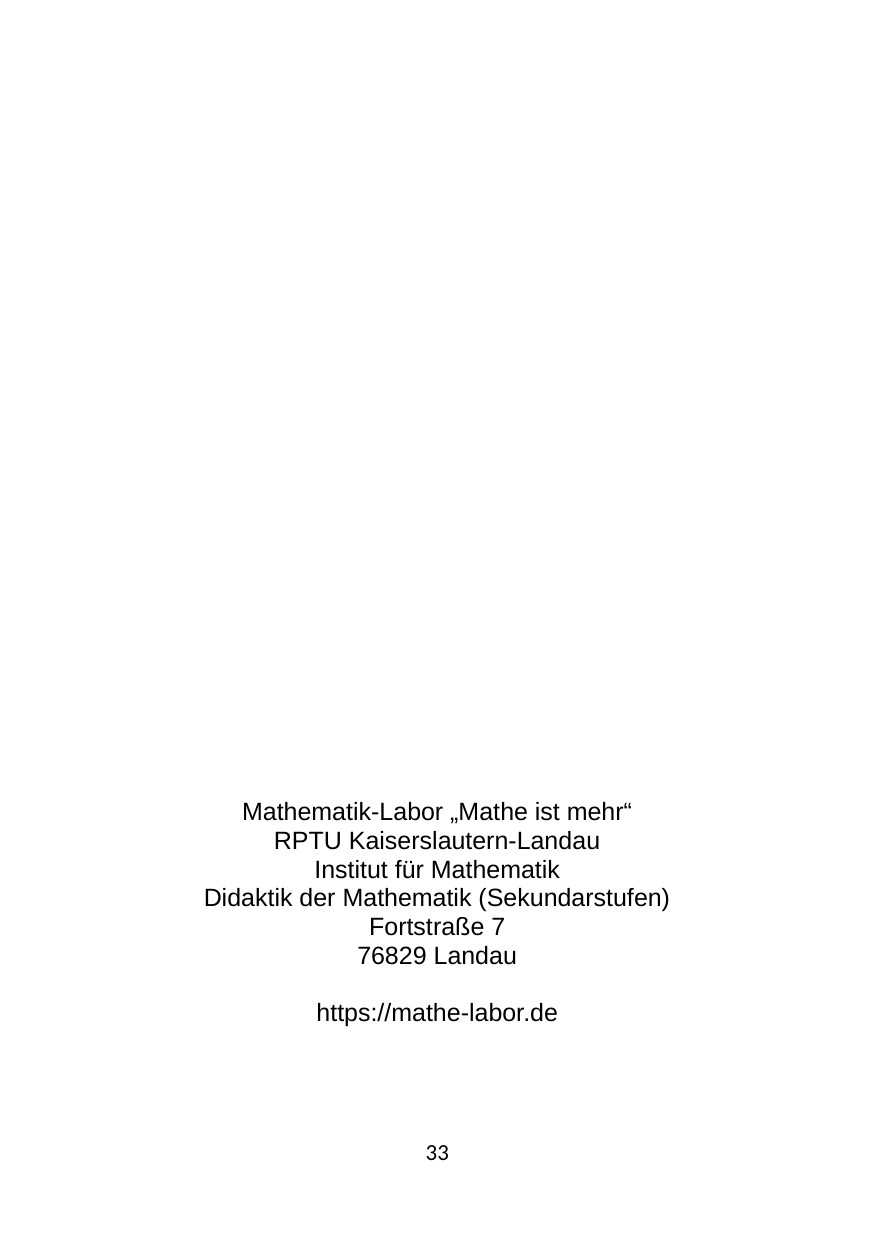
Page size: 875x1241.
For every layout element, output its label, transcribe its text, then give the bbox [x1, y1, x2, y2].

text Fortstraße 7 [148, 912, 726, 941]
text Mathematik-Labor „Mathe ist mehr“ RPTU Kaiserslautern-Landau [148, 797, 726, 855]
text 76829 Landau [148, 941, 726, 998]
text Didaktik der Mathematik (Sekundarstufen) [148, 883, 726, 912]
text https://mathe-labor.de [148, 998, 726, 1026]
text Institut für Mathematik [148, 855, 726, 883]
